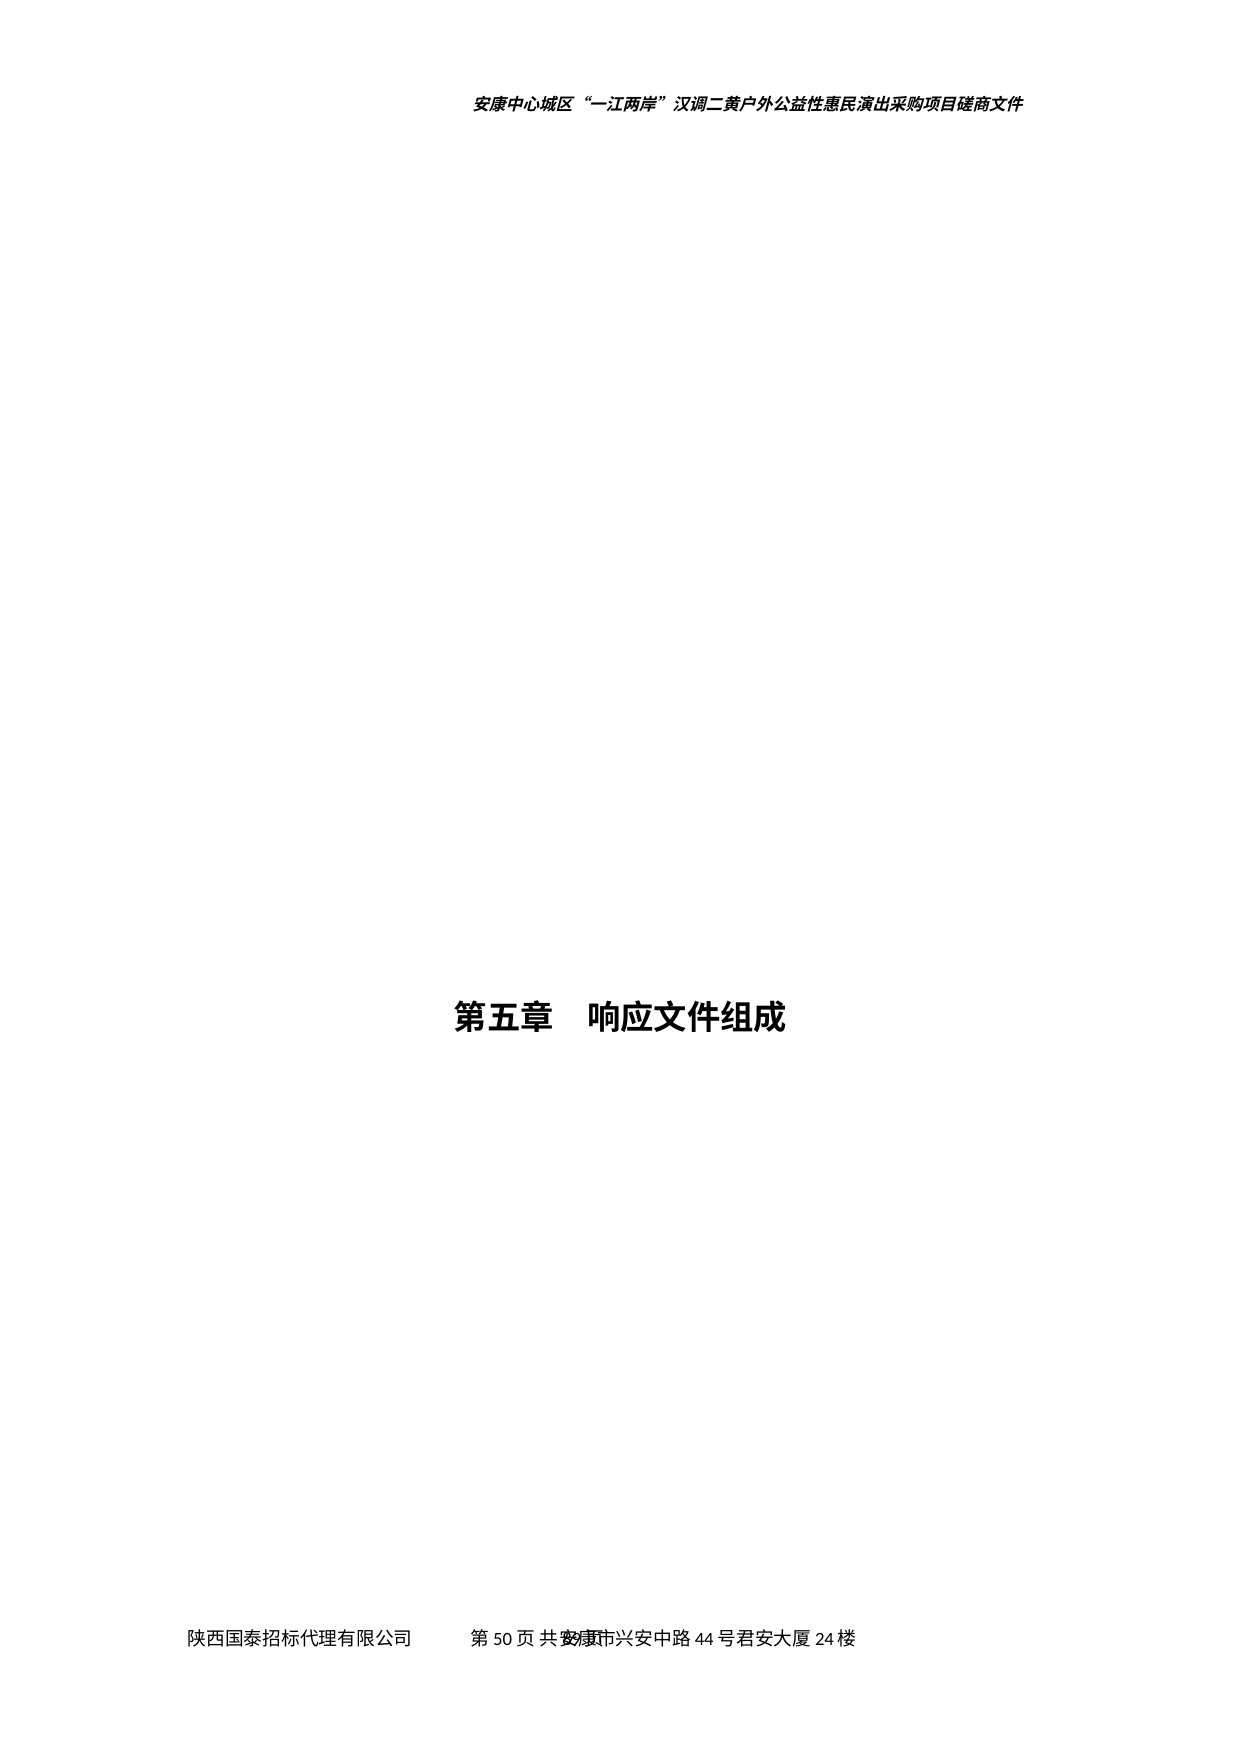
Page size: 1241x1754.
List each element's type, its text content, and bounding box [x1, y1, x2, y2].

subtitle 第五章 响应文件组成 [187, 983, 1053, 1048]
